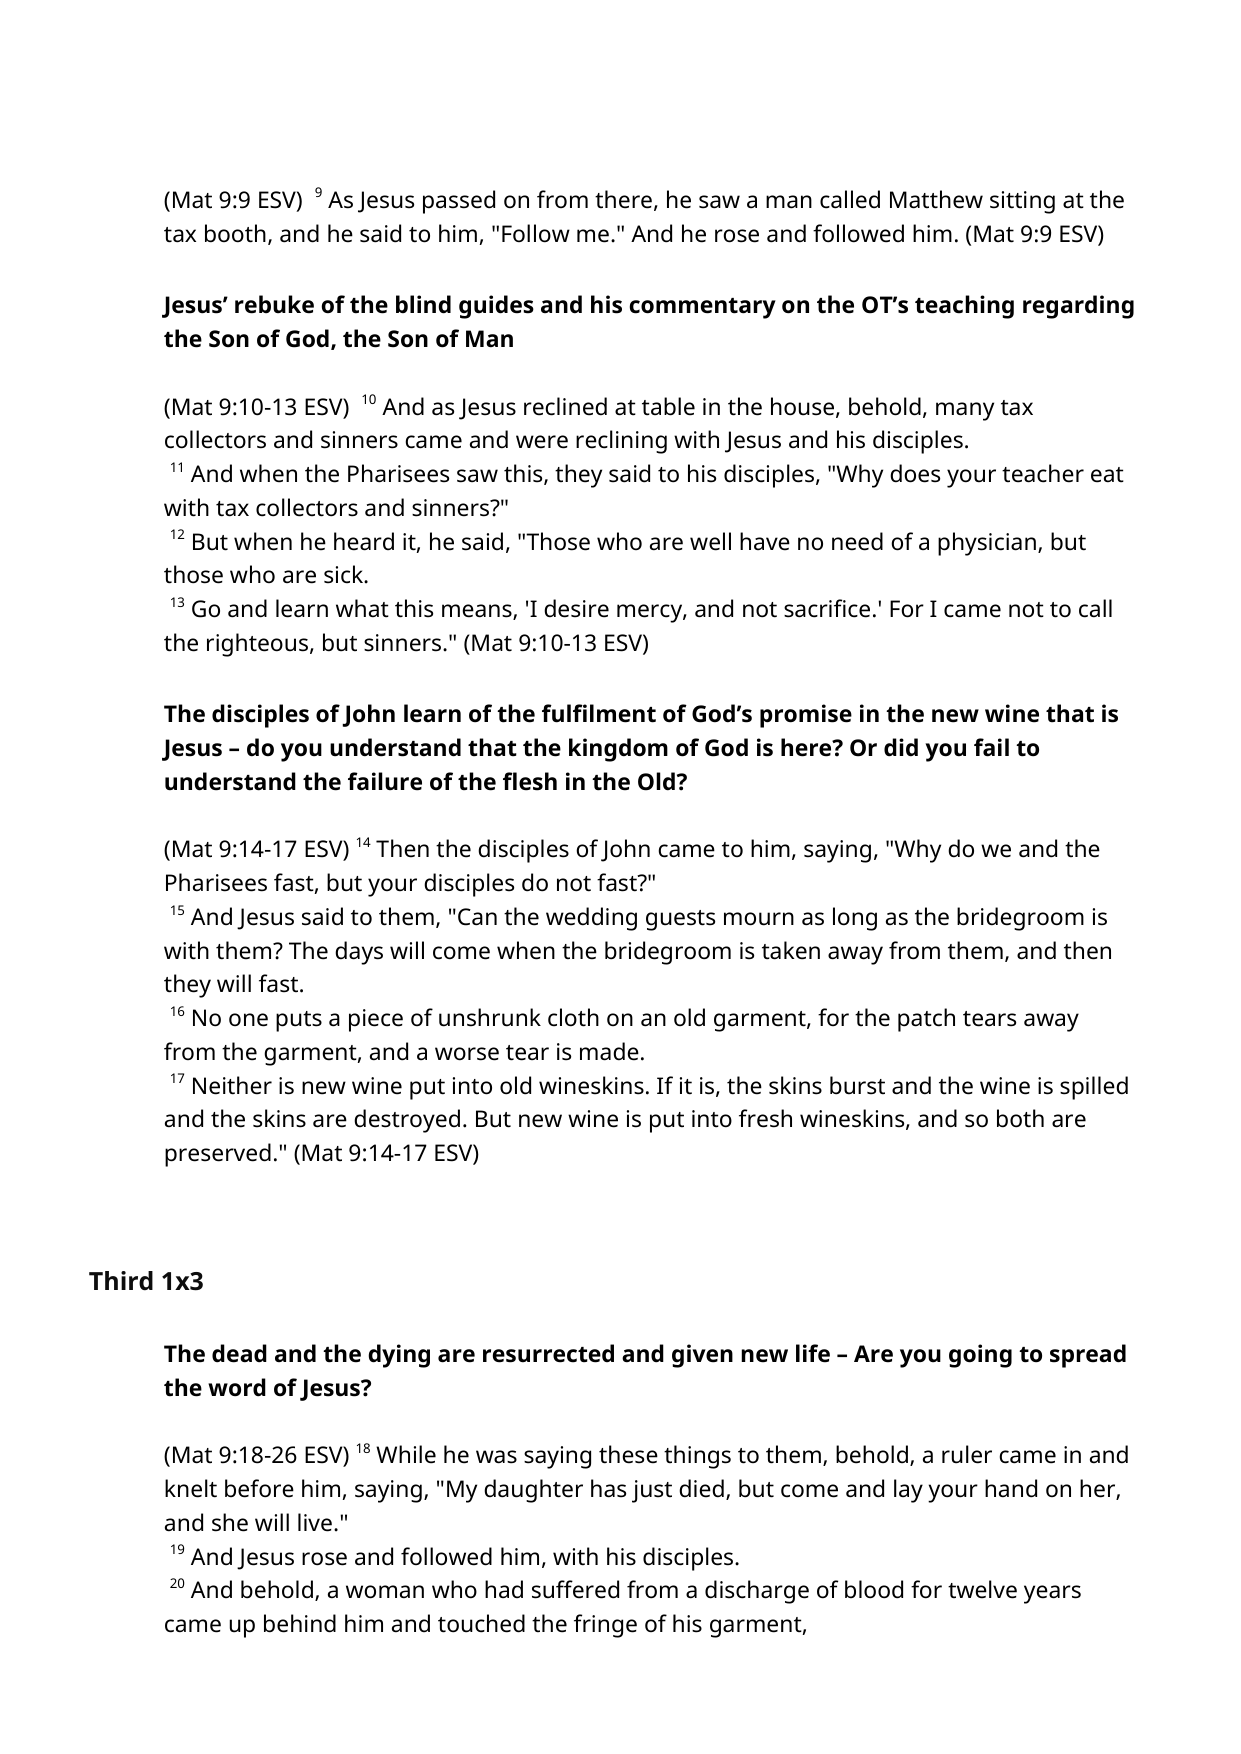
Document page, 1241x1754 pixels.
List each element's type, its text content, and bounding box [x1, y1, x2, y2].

subtitle 11 And when the Pharisees saw this, they said to his disciples, "Why does your teacher eat with tax collectors and sinners?" [164, 458, 1137, 523]
subtitle (Mat 9:14-17 ESV) 14 Then the disciples of John came to him, saying, "Why do we and the Pharisees fast, but your disciples do not fast?" [164, 833, 1137, 898]
subtitle Third 1x3 [89, 1263, 1137, 1297]
subtitle 12 But when he heard it, he said, "Those who are well have no need of a physician, but those who are sick. [164, 525, 1137, 590]
subtitle The dead and the dying are resurrected and given new life – Are you going to spread the word of Jesus? [164, 1338, 1137, 1403]
subtitle 16 No one puts a piece of unshrunk cloth on an old garment, for the patch tears away from the garment, and a worse tear is made. [164, 1002, 1137, 1067]
subtitle 13 Go and learn what this means, 'I desire mercy, and not sacrifice.' For I came not to call the righteous, but sinners." (Mat 9:10-13 ESV) [164, 593, 1137, 658]
subtitle 17 Neither is new wine put into old wineskins. If it is, the skins burst and the wine is spilled and the skins are destroyed. But new wine is put into fresh wineskins, and so both are preserved." (Mat 9:14-17 ESV) [164, 1069, 1137, 1168]
subtitle 20 And behold, a woman who had suffered from a discharge of blood for twelve years came up behind him and touched the fringe of his garment, [164, 1574, 1137, 1639]
subtitle (Mat 9:18-26 ESV) 18 While he was saying these things to them, behold, a ruler came in and knelt before him, saying, "My daughter has just died, but come and lay your hand on her, and she will live." [164, 1439, 1137, 1538]
subtitle 19 And Jesus rose and followed him, with his disciples. [164, 1541, 1137, 1572]
subtitle (Mat 9:10-13 ESV) 10 And as Jesus reclined at table in the house, behold, many tax collectors and sinners came and were reclining with Jesus and his disciples. [164, 390, 1137, 455]
subtitle The disciples of John learn of the fulfilment of God’s promise in the new wine that is Jesus – do you understand that the kingdom of God is here? Or did you fail to understand the failure of the flesh in the Old? [164, 698, 1137, 797]
subtitle (Mat 9:9 ESV) 9 As Jesus passed on from there, he saw a man called Matthew sitting at the tax booth, and he said to him, "Follow me." And he rose and followed him. (Mat 9:9 ESV) [164, 184, 1137, 249]
subtitle Jesus’ rebuke of the blind guides and his commentary on the OT’s teaching regarding the Son of God, the Son of Man [164, 289, 1137, 354]
subtitle 15 And Jesus said to them, "Can the wedding guests mourn as long as the bridegroom is with them? The days will come when the bridegroom is taken away from them, and then they will fast. [164, 901, 1137, 999]
